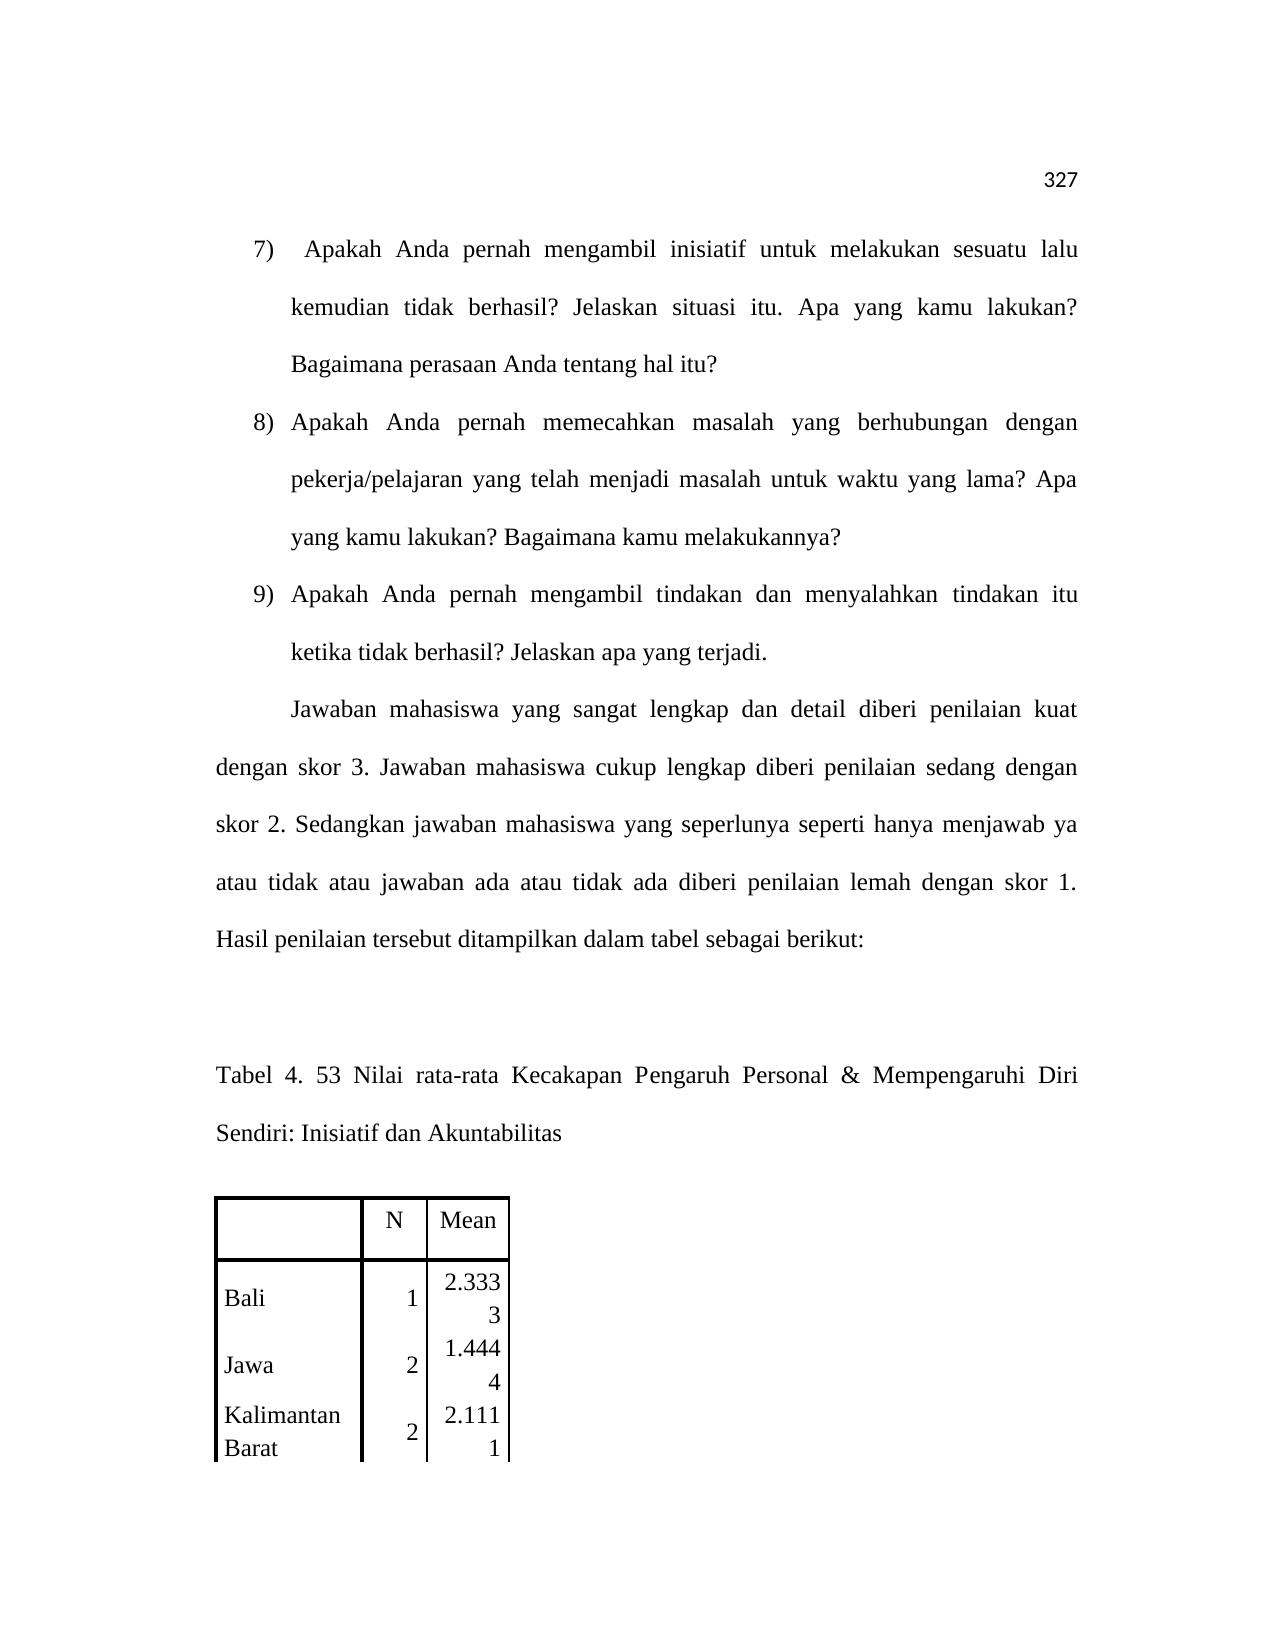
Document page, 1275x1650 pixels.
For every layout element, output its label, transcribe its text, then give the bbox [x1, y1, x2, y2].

text Tabel 4. 53 Nilai rata-rata Kecakapan Pengaruh Personal & Mempengaruhi Diri Sendiri: Inisiatif dan Akuntabilitas [216, 1060, 1078, 1146]
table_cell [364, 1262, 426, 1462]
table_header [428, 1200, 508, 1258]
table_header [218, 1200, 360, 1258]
list Apakah Anda pernah memecahkan masalah yang berhubungan dengan pekerja/pelajaran yang telah menjadi masalah untuk waktu yang lama? Apa yang kamu lakukan? Bagaimana kamu melakukannya? [253, 407, 1078, 551]
text Jawaban mahasiswa yang sangat lengkap dan detail diberi penilaian kuat dengan skor 3. Jawaban mahasiswa cukup lengkap diberi penilaian sedang dengan skor 2. Sedangkan jawaban mahasiswa yang seperlunya seperti hanya menjawab ya atau tidak atau jawaban ada atau tidak ada diberi penilaian lemah dengan skor 1. Hasil penilaian tersebut ditampilkan dalam tabel sebagai berikut: [216, 694, 1078, 953]
list Apakah Anda pernah mengambil inisiatif untuk melakukan sesuatu lalu kemudian tidak berhasil? Jelaskan situasi itu. Apa yang kamu lakukan? Bagaimana perasaan Anda tentang hal itu? [253, 234, 1078, 378]
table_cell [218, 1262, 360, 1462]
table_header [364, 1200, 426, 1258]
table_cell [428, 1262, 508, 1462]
list Apakah Anda pernah mengambil tindakan dan menyalahkan tindakan itu ketika tidak berhasil? Jelaskan apa yang terjadi. [253, 579, 1078, 666]
